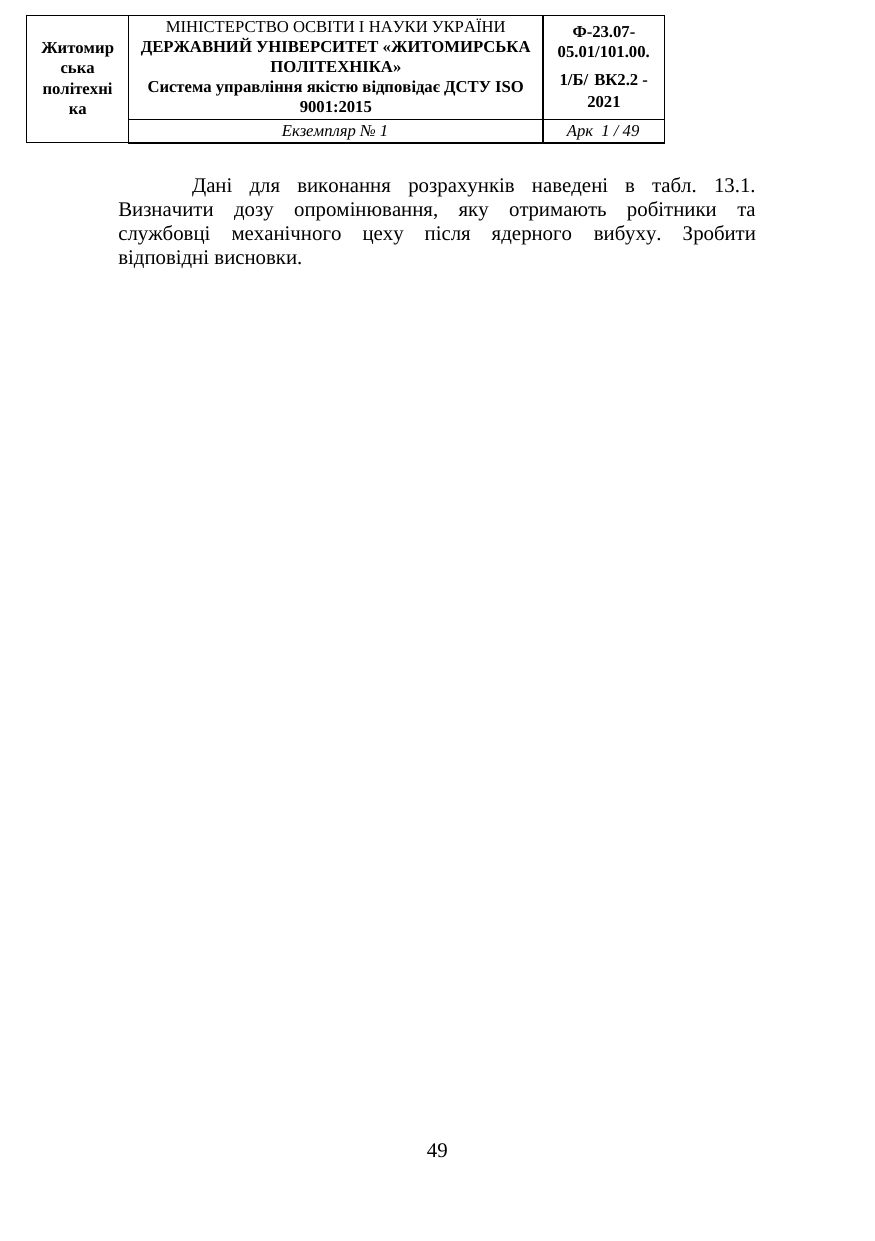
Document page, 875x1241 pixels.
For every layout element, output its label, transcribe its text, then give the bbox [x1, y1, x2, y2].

text Дані для виконання розрахунків наведені в табл. 13.1. Визначити дозу опромінювання, яку отримають робітники та службовці механічного цеху після ядерного вибуху. Зробити відповідні висновки. [118, 173, 756, 269]
